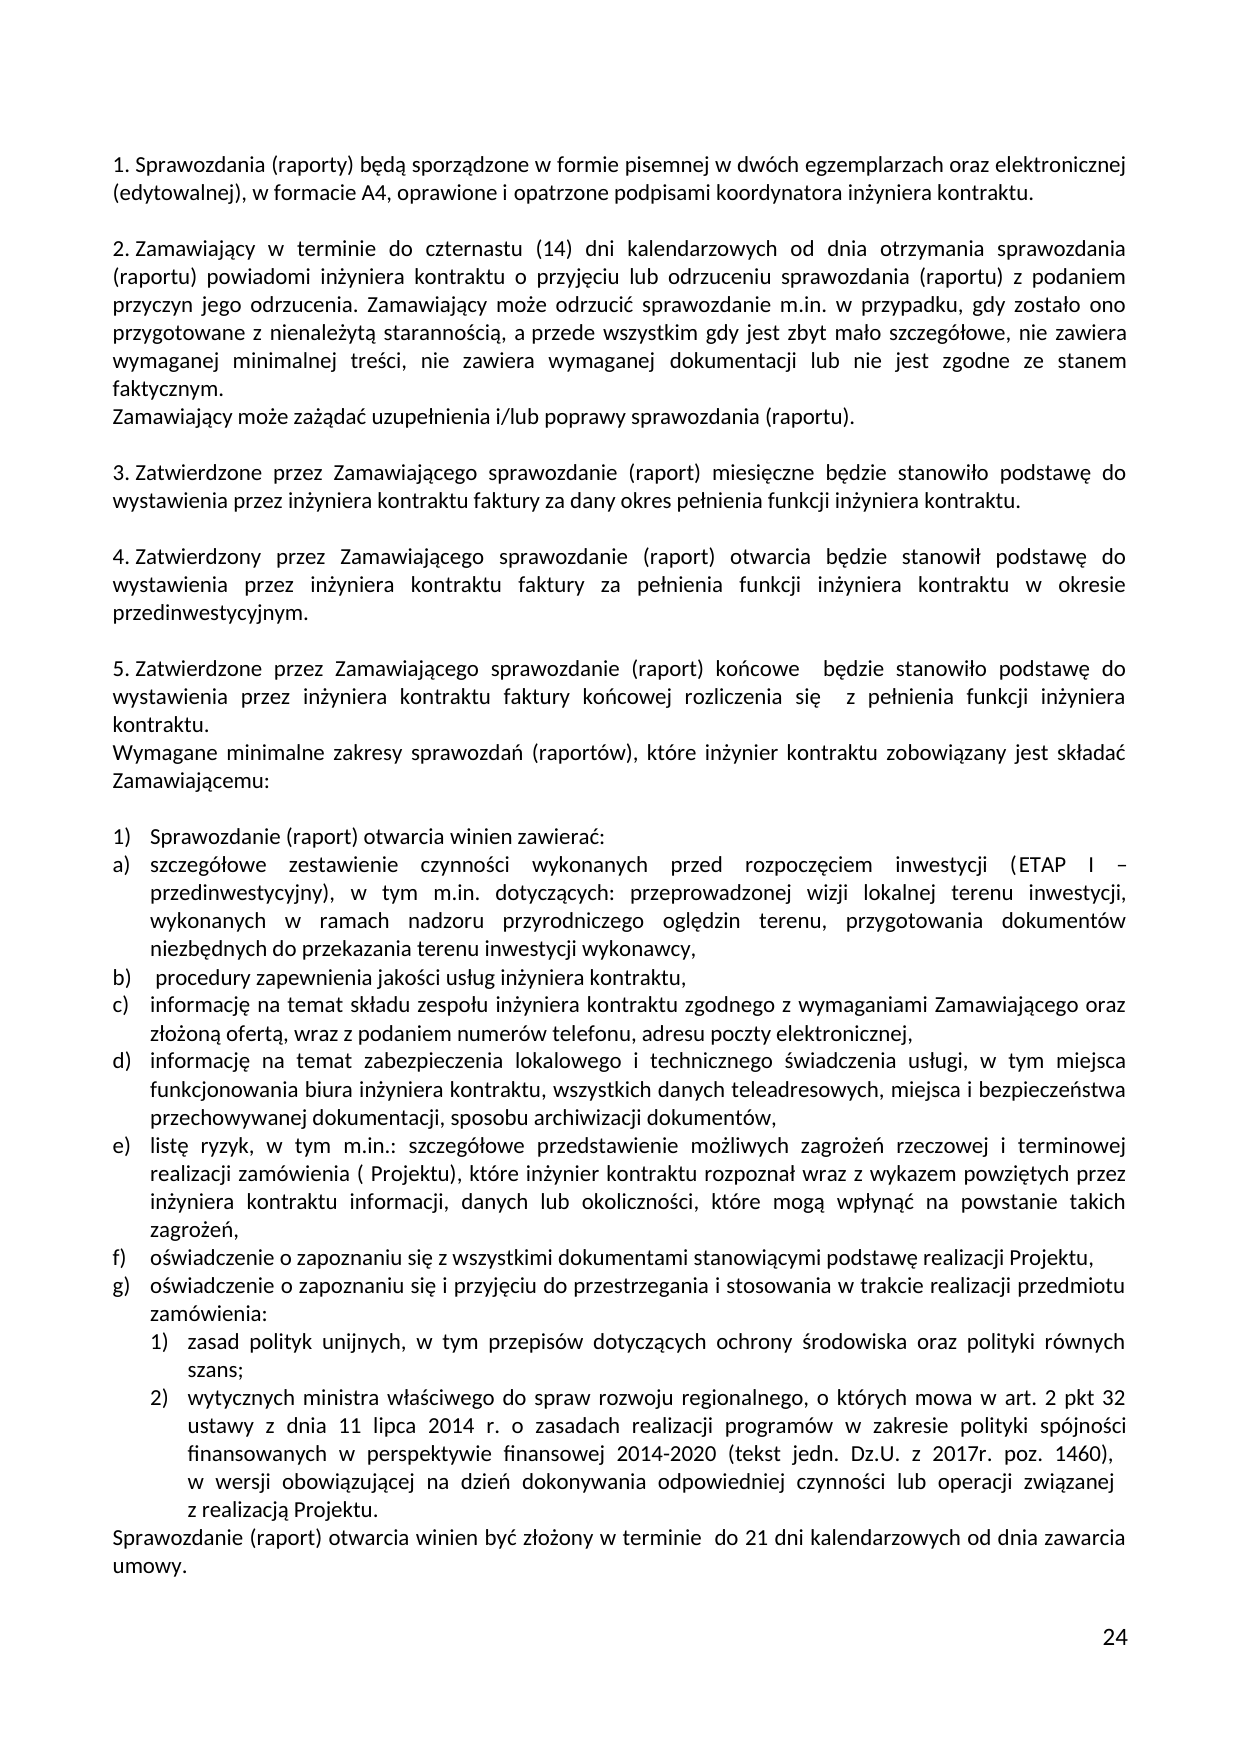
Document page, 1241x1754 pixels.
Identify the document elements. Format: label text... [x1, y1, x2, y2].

list Zatwierdzony przez Zamawiającego sprawozdanie (raport) otwarcia będzie stanowił podstawę do wystawienia przez inżyniera kontraktu faktury za pełnienia funkcji inżyniera kontraktu w okresie przedinwestycyjnym. [112, 542, 1128, 626]
list Zatwierdzone przez Zamawiającego sprawozdanie (raport) końcowe będzie stanowiło podstawę do wystawienia przez inżyniera kontraktu faktury końcowej rozliczenia się z pełnienia funkcji inżyniera kontraktu. [112, 654, 1128, 738]
list informację na temat zabezpieczenia lokalowego i technicznego świadczenia usługi, w tym miejsca funkcjonowania biura inżyniera kontraktu, wszystkich danych teleadresowych, miejsca i bezpieczeństwa przechowywanej dokumentacji, sposobu archiwizacji dokumentów, [112, 1047, 1128, 1131]
list procedury zapewnienia jakości usług inżyniera kontraktu, [112, 963, 1128, 991]
list informację na temat składu zespołu inżyniera kontraktu zgodnego z wymaganiami Zamawiającego oraz złożoną ofertą, wraz z podaniem numerów telefonu, adresu poczty elektronicznej, [112, 991, 1128, 1047]
list Zamawiający w terminie do czternastu (14) dni kalendarzowych od dnia otrzymania sprawozdania (raportu) powiadomi inżyniera kontraktu o przyjęciu lub odrzuceniu sprawozdania (raportu) z podaniem przyczyn jego odrzucenia. Zamawiający może odrzucić sprawozdanie m.in. w przypadku, gdy zostało ono przygotowane z nienależytą starannością, a przede wszystkim gdy jest zbyt mało szczegółowe, nie zawiera wymaganej minimalnej treści, nie zawiera wymaganej dokumentacji lub nie jest zgodne ze stanem faktycznym. [112, 234, 1128, 402]
list Sprawozdanie (raport) otwarcia winien zawierać: [112, 822, 1128, 851]
list listę ryzyk, w tym m.in.: szczegółowe przedstawienie możliwych zagrożeń rzeczowej i terminowej realizacji zamówienia ( Projektu), które inżynier kontraktu rozpoznał wraz z wykazem powziętych przez inżyniera kontraktu informacji, danych lub okoliczności, które mogą wpłynąć na powstanie takich zagrożeń, [112, 1131, 1128, 1243]
list wytycznych ministra właściwego do spraw rozwoju regionalnego, o których mowa w art. 2 pkt 32 ustawy z dnia 11 lipca 2014 r. o zasadach realizacji programów w zakresie polityki spójności finansowanych w perspektywie finansowej 2014-2020 (tekst jedn. Dz.U. z 2017r. poz. 1460), w wersji obowiązującej na dzień dokonywania odpowiedniej czynności lub operacji związanej z realizacją Projektu. [150, 1383, 1128, 1523]
list Zatwierdzone przez Zamawiającego sprawozdanie (raport) miesięczne będzie stanowiło podstawę do wystawienia przez inżyniera kontraktu faktury za dany okres pełnienia funkcji inżyniera kontraktu. [112, 458, 1128, 514]
list oświadczenie o zapoznaniu się i przyjęciu do przestrzegania i stosowania w trakcie realizacji przedmiotu zamówienia: [112, 1271, 1128, 1327]
text Wymagane minimalne zakresy sprawozdań (raportów), które inżynier kontraktu zobowiązany jest składać Zamawiającemu: [112, 738, 1128, 794]
list Sprawozdania (raporty) będą sporządzone w formie pisemnej w dwóch egzemplarzach oraz elektronicznej (edytowalnej), w formacie A4, oprawione i opatrzone podpisami koordynatora inżyniera kontraktu. [112, 150, 1128, 206]
text Sprawozdanie (raport) otwarcia winien być złożony w terminie do 21 dni kalendarzowych od dnia zawarcia umowy. [112, 1523, 1128, 1579]
list oświadczenie o zapoznaniu się z wszystkimi dokumentami stanowiącymi podstawę realizacji Projektu, [112, 1243, 1128, 1271]
list szczegółowe zestawienie czynności wykonanych przed rozpoczęciem inwestycji (ETAP I – przedinwestycyjny), w tym m.in. dotyczących: przeprowadzonej wizji lokalnej terenu inwestycji, wykonanych w ramach nadzoru przyrodniczego oględzin terenu, przygotowania dokumentów niezbędnych do przekazania terenu inwestycji wykonawcy, [112, 851, 1128, 963]
text Zamawiający może zażądać uzupełnienia i/lub poprawy sprawozdania (raportu). [112, 402, 1128, 430]
list zasad polityk unijnych, w tym przepisów dotyczących ochrony środowiska oraz polityki równych szans; [150, 1327, 1128, 1383]
